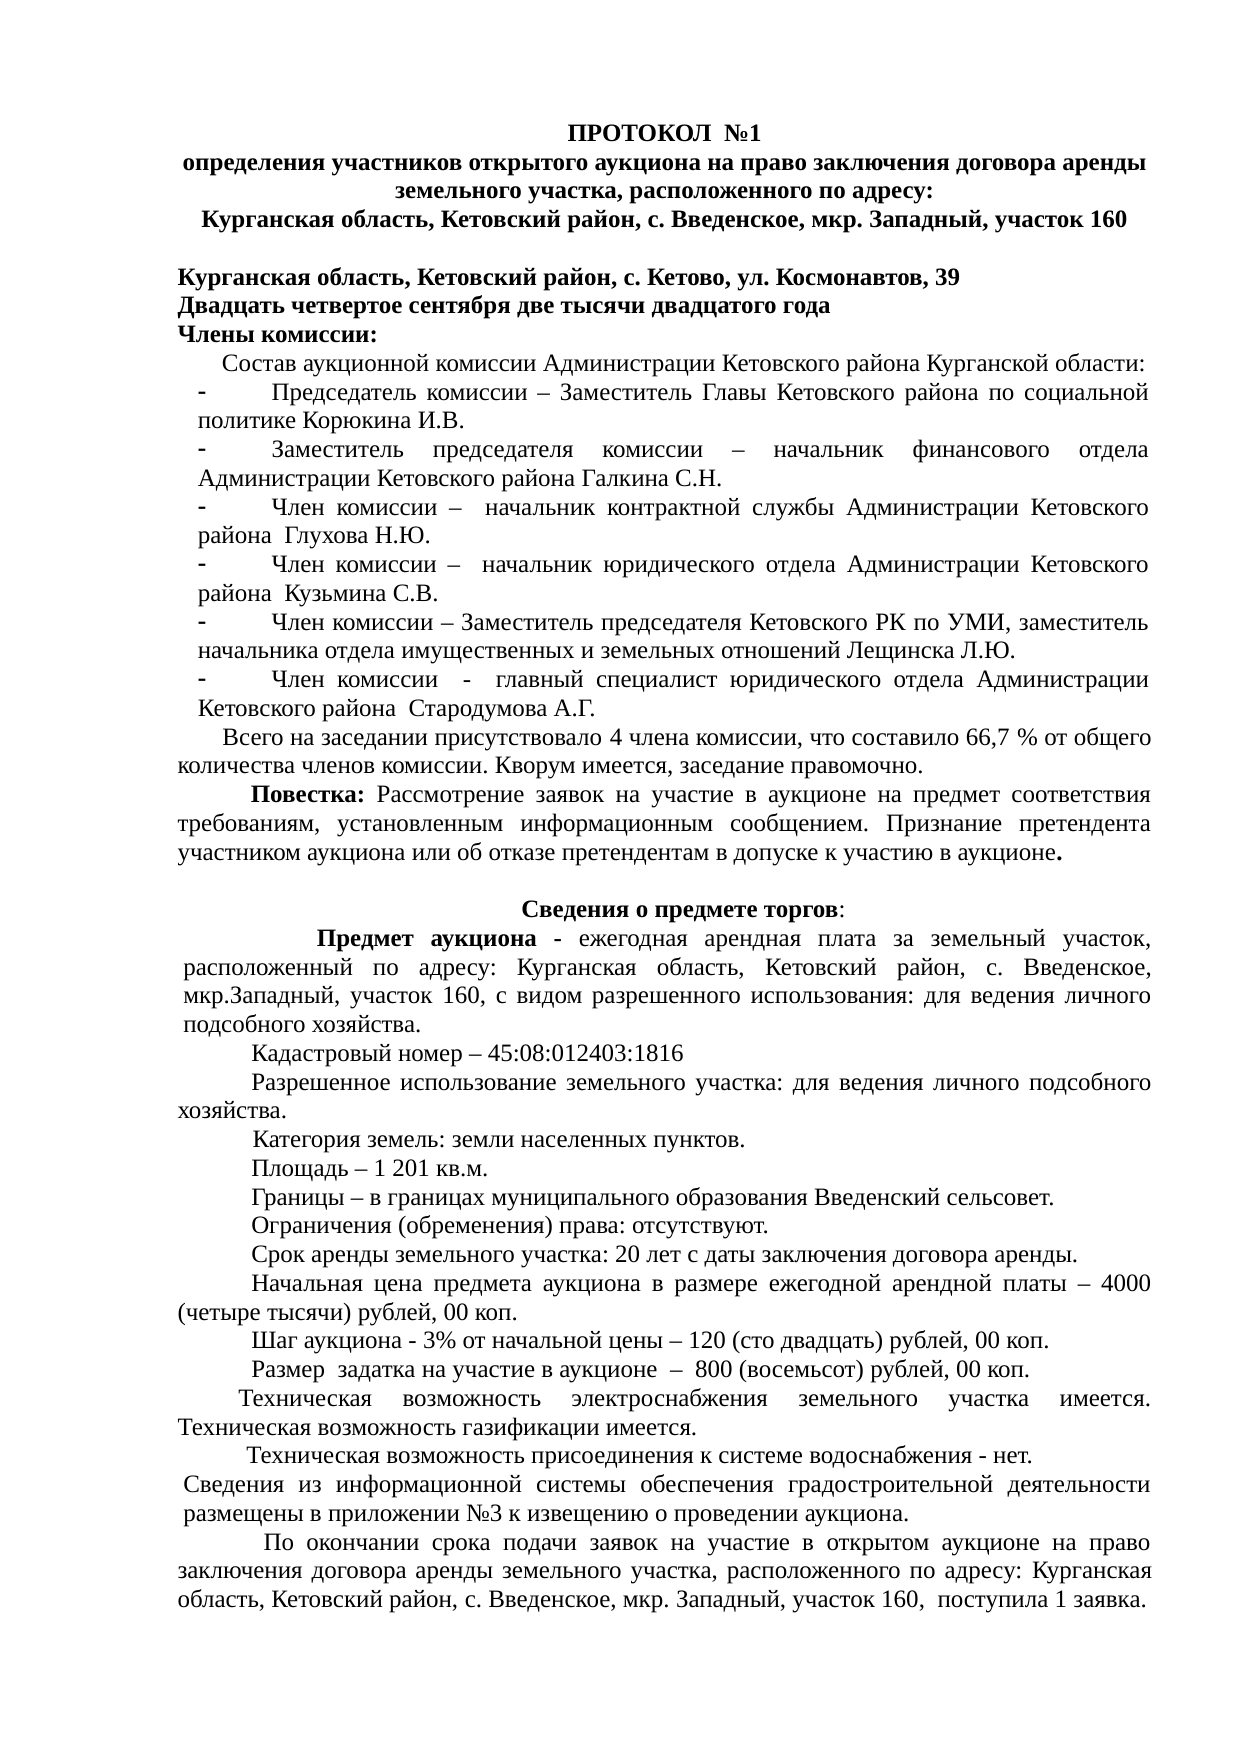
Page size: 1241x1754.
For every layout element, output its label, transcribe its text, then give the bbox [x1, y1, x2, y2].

text определения участников открытого аукциона на право заключения договора аренды земельного участка, расположенного по адресу: [177, 147, 1152, 204]
text Всего на заседании присутствовало 4 члена комиссии, что составило 66,7 % от общего количества членов комиссии. Кворум имеется, заседание правомочно. [177, 722, 1152, 779]
text По окончании срока подачи заявок на участие в открытом аукционе на право заключения договора аренды земельного участка, расположенного по адресу: Курганская область, Кетовский район, с. Введенское, мкр. Западный, участок 160, поступила 1 заявка. [177, 1527, 1152, 1613]
text Состав аукционной комиссии Администрации Кетовского района Курганской области: [222, 348, 1152, 377]
text Члены комиссии: [177, 319, 1152, 348]
text Границы – в границах муниципального образования Введенский сельсовет. [177, 1182, 1152, 1211]
text Предмет аукциона - ежегодная арендная плата за земельный участок, расположенный по адресу: Курганская область, Кетовский район, с. Введенское, мкр.Западный, участок 160, с видом разрешенного использования: для ведения личного подсобного хозяйства. [183, 923, 1152, 1038]
text Курганская область, Кетовский район, с. Введенское, мкр. Западный, участок 160 [177, 204, 1152, 233]
text Начальная цена предмета аукциона в размере ежегодной арендной платы – 4000 (четыре тысячи) рублей, 00 коп. [177, 1268, 1152, 1326]
text Срок аренды земельного участка: 20 лет с даты заключения договора аренды. [177, 1239, 1152, 1268]
text Техническая возможность электроснабжения земельного участка имеется. Техническая возможность газификации имеется. [177, 1383, 1152, 1441]
text Категория земель: земли населенных пунктов. [177, 1124, 1152, 1153]
text Кадастровый номер – 45:08:012403:1816 [177, 1038, 1152, 1067]
table_header Председатель комиссии – Заместитель Главы Кетовского района по социальной политике Корюкина И.В. Заместитель председателя комиссии – начальник финансового отдела Администрации Кетовского района Галкина С.Н. Член комиссии – начальник контрактной службы Администрации Кетовского района Глухова Н.Ю. Член комиссии – начальник юридического отдела Администрации Кетовского района Кузьмина С.В. Член комиссии – Заместитель председателя Кетовского РК по УМИ, заместитель начальника отдела имущественных и земельных отношений Лещинска Л.Ю. Член комиссии - главный специалист юридического отдела Администрации Кетовского района Стародумова А.Г. [186, 377, 1161, 722]
text Двадцать четвертое сентября две тысячи двадцатого года [177, 291, 1152, 319]
text Сведения о предмете торгов: [177, 894, 1152, 923]
text ПРОТОКОЛ №1 [177, 118, 1152, 147]
text Повестка: Рассмотрение заявок на участие в аукционе на предмет соответствия требованиям, установленным информационным сообщением. Признание претендента участником аукциона или об отказе претендентам в допуске к участию в аукционе. [177, 779, 1152, 866]
text Сведения из информационной системы обеспечения градостроительной деятельности размещены в приложении №3 к извещению о проведении аукциона. [183, 1469, 1152, 1527]
text Шаг аукциона - 3% от начальной цены – 120 (сто двадцать) рублей, 00 коп. [177, 1326, 1152, 1354]
text Курганская область, Кетовский район, с. Кетово, ул. Космонавтов, 39 [177, 262, 1152, 291]
text Площадь – 1 201 кв.м. [177, 1153, 1152, 1182]
text Техническая возможность присоединения к системе водоснабжения - нет. [177, 1441, 1152, 1469]
text Ограничения (обременения) права: отсутствуют. [177, 1211, 1152, 1239]
text Размер задатка на участие в аукционе – 800 (восемьсот) рублей, 00 коп. [177, 1354, 1152, 1383]
text Разрешенное использование земельного участка: для ведения личного подсобного хозяйства. [177, 1067, 1152, 1124]
